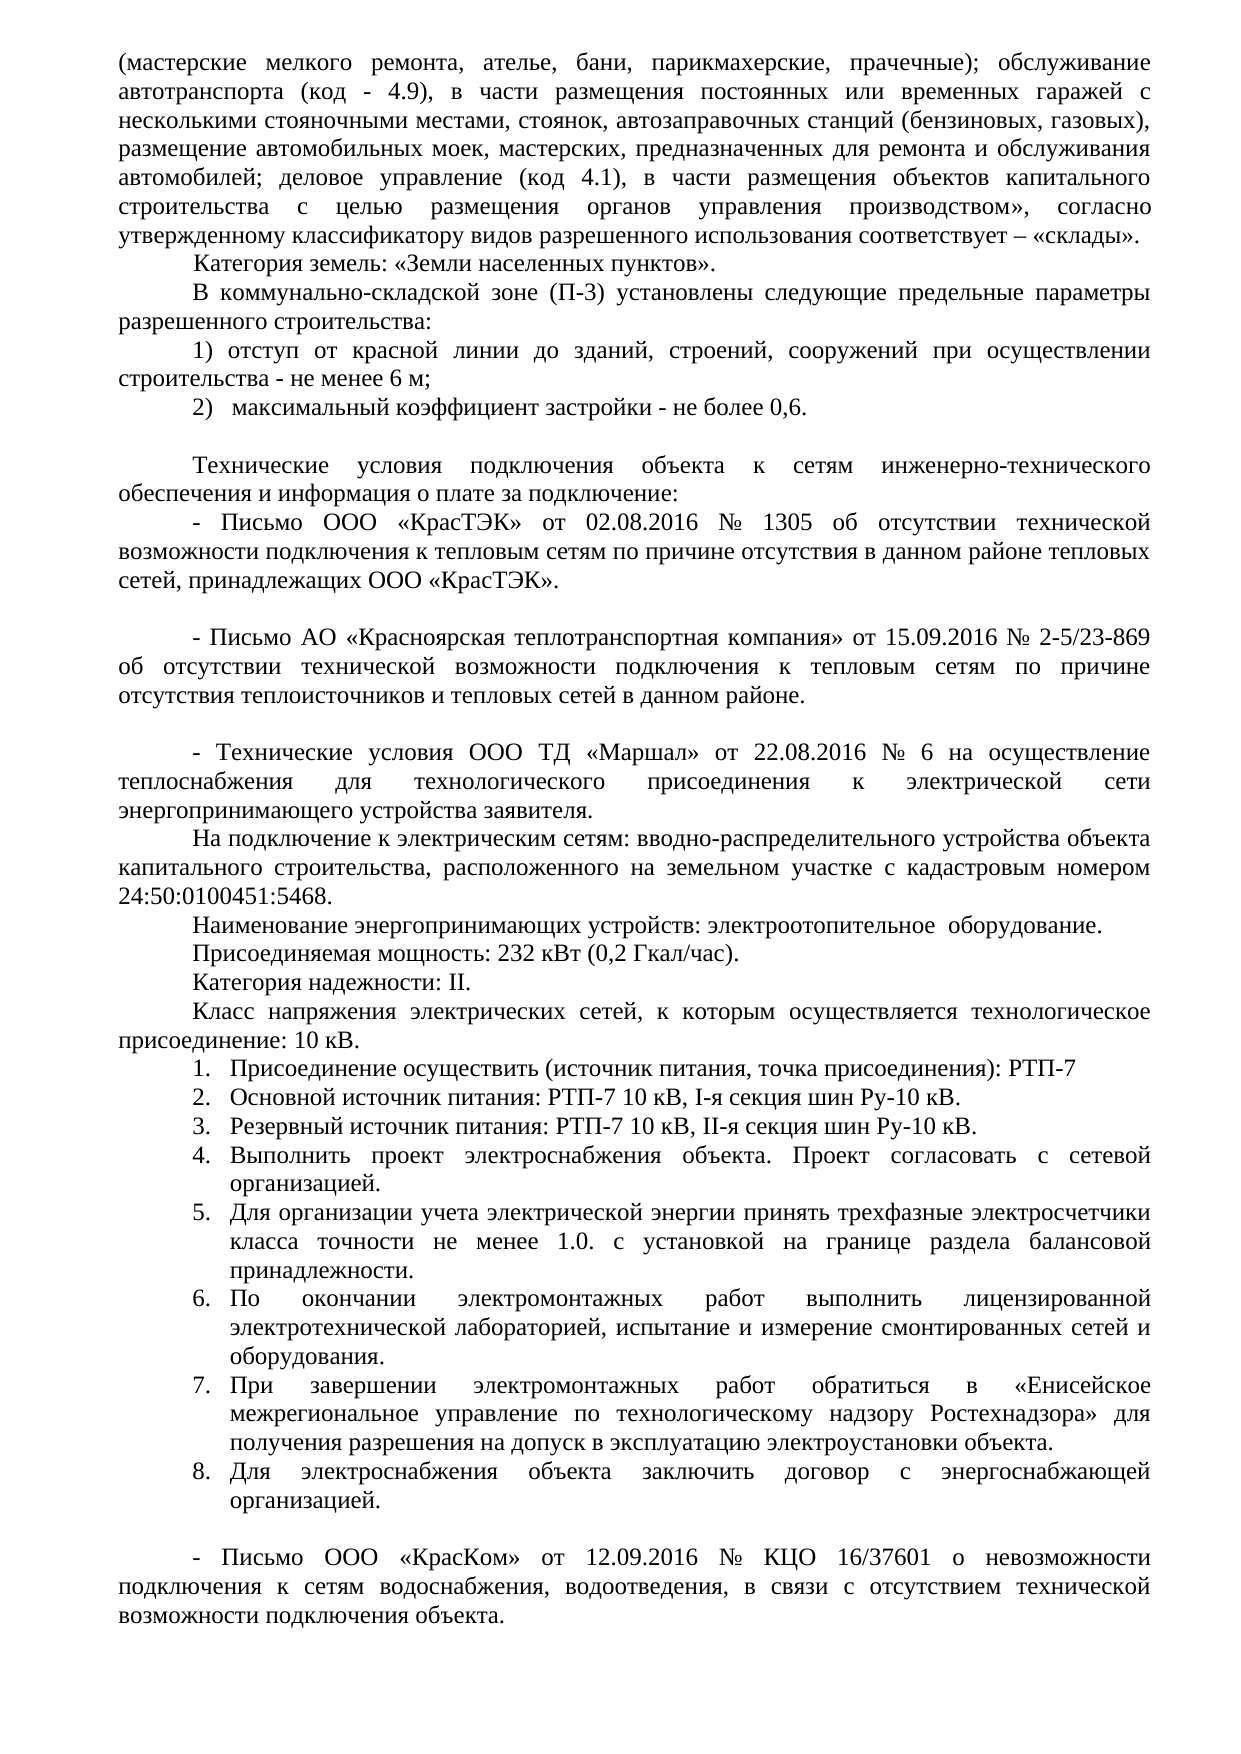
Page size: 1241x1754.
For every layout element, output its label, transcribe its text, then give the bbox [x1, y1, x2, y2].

text - Письмо ООО «КрасТЭК» от 02.08.2016 № 1305 об отсутствии технической возможности подключения к тепловым сетям по причине отсутствия в данном районе тепловых сетей, принадлежащих ООО «КрасТЭК». [118, 507, 1152, 593]
text На подключение к электрическим сетям: вводно-распределительного устройства объекта капитального строительства, расположенного на земельном участке с кадастровым номером 24:50:0100451:5468. [118, 823, 1152, 910]
text В коммунально-складской зоне (П-3) установлены следующие предельные параметры разрешенного строительства: [118, 277, 1152, 335]
text Класс напряжения электрических сетей, к которым осуществляется технологическое присоединение: 10 кВ. [118, 996, 1152, 1053]
text - Письмо АО «Красноярская теплотранспортная компания» от 15.09.2016 № 2-5/23-869 об отсутствии технической возможности подключения к тепловым сетям по причине отсутствия теплоисточников и тепловых сетей в данном районе. [118, 622, 1152, 708]
text - Технические условия ООО ТД «Маршал» от 22.08.2016 № 6 на осуществление теплоснабжения для технологического присоединения к электрической сети энергопринимающего устройства заявителя. [118, 737, 1152, 823]
list Присоединение осуществить (источник питания, точка присоединения): РТП-7 [192, 1053, 1152, 1082]
text Категория надежности: II. [118, 967, 1152, 996]
list Для электроснабжения объекта заключить договор с энергоснабжающей организацией. [192, 1456, 1152, 1513]
text Технические условия подключения объекта к сетям инженерно-технического обеспечения и информация о плате за подключение: [118, 450, 1152, 507]
text 2) максимальный коэффициент застройки - не более 0,6. [118, 392, 1152, 421]
text - Письмо ООО «КрасКом» от 12.09.2016 № КЦО 16/37601 о невозможности подключения к сетям водоснабжения, водоотведения, в связи с отсутствием технической возможности подключения объекта. [118, 1542, 1152, 1628]
list Для организации учета электрической энергии принять трехфазные электросчетчики класса точности не менее 1.0. с установкой на границе раздела балансовой принадлежности. [192, 1197, 1152, 1283]
text Категория земель: «Земли населенных пунктов». [118, 248, 1152, 277]
text 1) отступ от красной линии до зданий, строений, сооружений при осуществлении строительства - не менее 6 м; [118, 335, 1152, 392]
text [118, 47, 1152, 248]
list При завершении электромонтажных работ обратиться в «Енисейское межрегиональное управление по технологическому надзору Ростехнадзора» для получения разрешения на допуск в эксплуатацию электроустановки объекта. [192, 1370, 1152, 1456]
list Основной источник питания: РТП-7 10 кВ, I-я секция шин Ру-10 кВ. [192, 1082, 1152, 1111]
text Наименование энергопринимающих устройств: электроотопительное оборудование. [118, 910, 1152, 938]
list По окончании электромонтажных работ выполнить лицензированной электротехнической лабораторией, испытание и измерение смонтированных сетей и оборудования. [192, 1283, 1152, 1370]
list Резервный источник питания: РТП-7 10 кВ, II-я секция шин Ру-10 кВ. [192, 1111, 1152, 1140]
text Присоединяемая мощность: 232 кВт (0,2 Гкал/час). [118, 938, 1152, 967]
list Выполнить проект электроснабжения объекта. Проект согласовать с сетевой организацией. [192, 1140, 1152, 1197]
